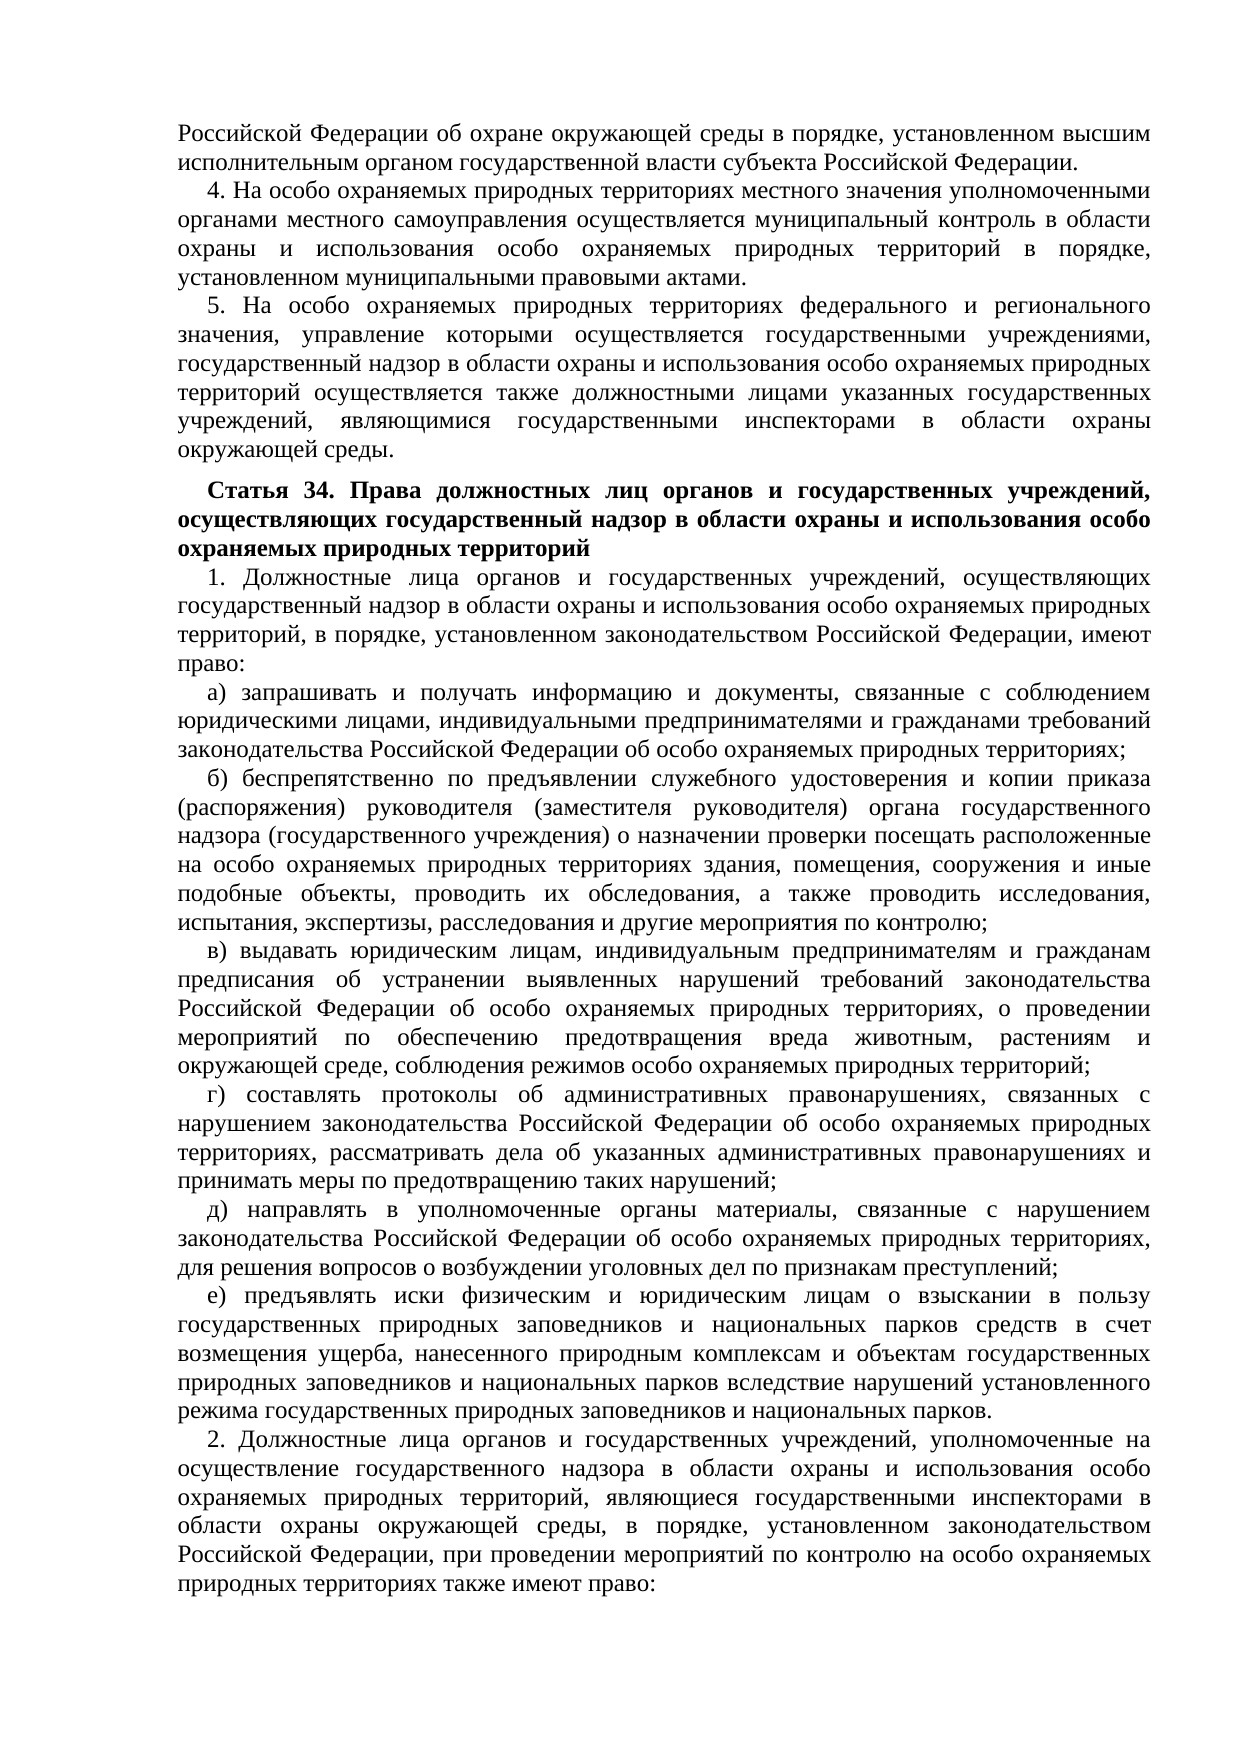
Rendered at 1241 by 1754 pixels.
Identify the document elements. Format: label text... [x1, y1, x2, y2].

text 4. На особо охраняемых природных территориях местного значения уполномоченными органами местного самоуправления осуществляется муниципальный контроль в области охраны и использования особо охраняемых природных территорий в порядке, установленном муниципальными правовыми актами. [177, 176, 1152, 291]
text Статья 34. Права должностных лиц органов и государственных учреждений, осуществляющих государственный надзор в области охраны и использования особо охраняемых природных территорий [177, 476, 1152, 562]
text в) выдавать юридическим лицам, индивидуальным предпринимателям и гражданам предписания об устранении выявленных нарушений требований законодательства Российской Федерации об особо охраняемых природных территориях, о проведении мероприятий по обеспечению предотвращения вреда животным, растениям и окружающей среде, соблюдения режимов особо охраняемых природных территорий; [177, 936, 1152, 1079]
text г) составлять протоколы об административных правонарушениях, связанных с нарушением законодательства Российской Федерации об особо охраняемых природных территориях, рассматривать дела об указанных административных правонарушениях и принимать меры по предотвращению таких нарушений; [177, 1079, 1152, 1194]
text б) беспрепятственно по предъявлении служебного удостоверения и копии приказа (распоряжения) руководителя (заместителя руководителя) органа государственного надзора (государственного учреждения) о назначении проверки посещать расположенные на особо охраняемых природных территориях здания, помещения, сооружения и иные подобные объекты, проводить их обследования, а также проводить исследования, испытания, экспертизы, расследования и другие мероприятия по контролю; [177, 763, 1152, 936]
text 2. Должностные лица органов и государственных учреждений, уполномоченные на осуществление государственного надзора в области охраны и использования особо охраняемых природных территорий, являющиеся государственными инспекторами в области охраны окружающей среды, в порядке, установленном законодательством Российской Федерации, при проведении мероприятий по контролю на особо охраняемых природных территориях также имеют право: [177, 1424, 1152, 1597]
text 5. На особо охраняемых природных территориях федерального и регионального значения, управление которыми осуществляется государственными учреждениями, государственный надзор в области охраны и использования особо охраняемых природных территорий осуществляется также должностными лицами указанных государственных учреждений, являющимися государственными инспекторами в области охраны окружающей среды. [177, 291, 1152, 463]
text а) запрашивать и получать информацию и документы, связанные с соблюдением юридическими лицами, индивидуальными предпринимателями и гражданами требований законодательства Российской Федерации об особо охраняемых природных территориях; [177, 677, 1152, 763]
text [177, 118, 1152, 176]
text д) направлять в уполномоченные органы материалы, связанные с нарушением законодательства Российской Федерации об особо охраняемых природных территориях, для решения вопросов о возбуждении уголовных дел по признакам преступлений; [177, 1194, 1152, 1281]
text е) предъявлять иски физическим и юридическим лицам о взыскании в пользу государственных природных заповедников и национальных парков средств в счет возмещения ущерба, нанесенного природным комплексам и объектам государственных природных заповедников и национальных парков вследствие нарушений установленного режима государственных природных заповедников и национальных парков. [177, 1281, 1152, 1424]
text 1. Должностные лица органов и государственных учреждений, осуществляющих государственный надзор в области охраны и использования особо охраняемых природных территорий, в порядке, установленном законодательством Российской Федерации, имеют право: [177, 562, 1152, 677]
